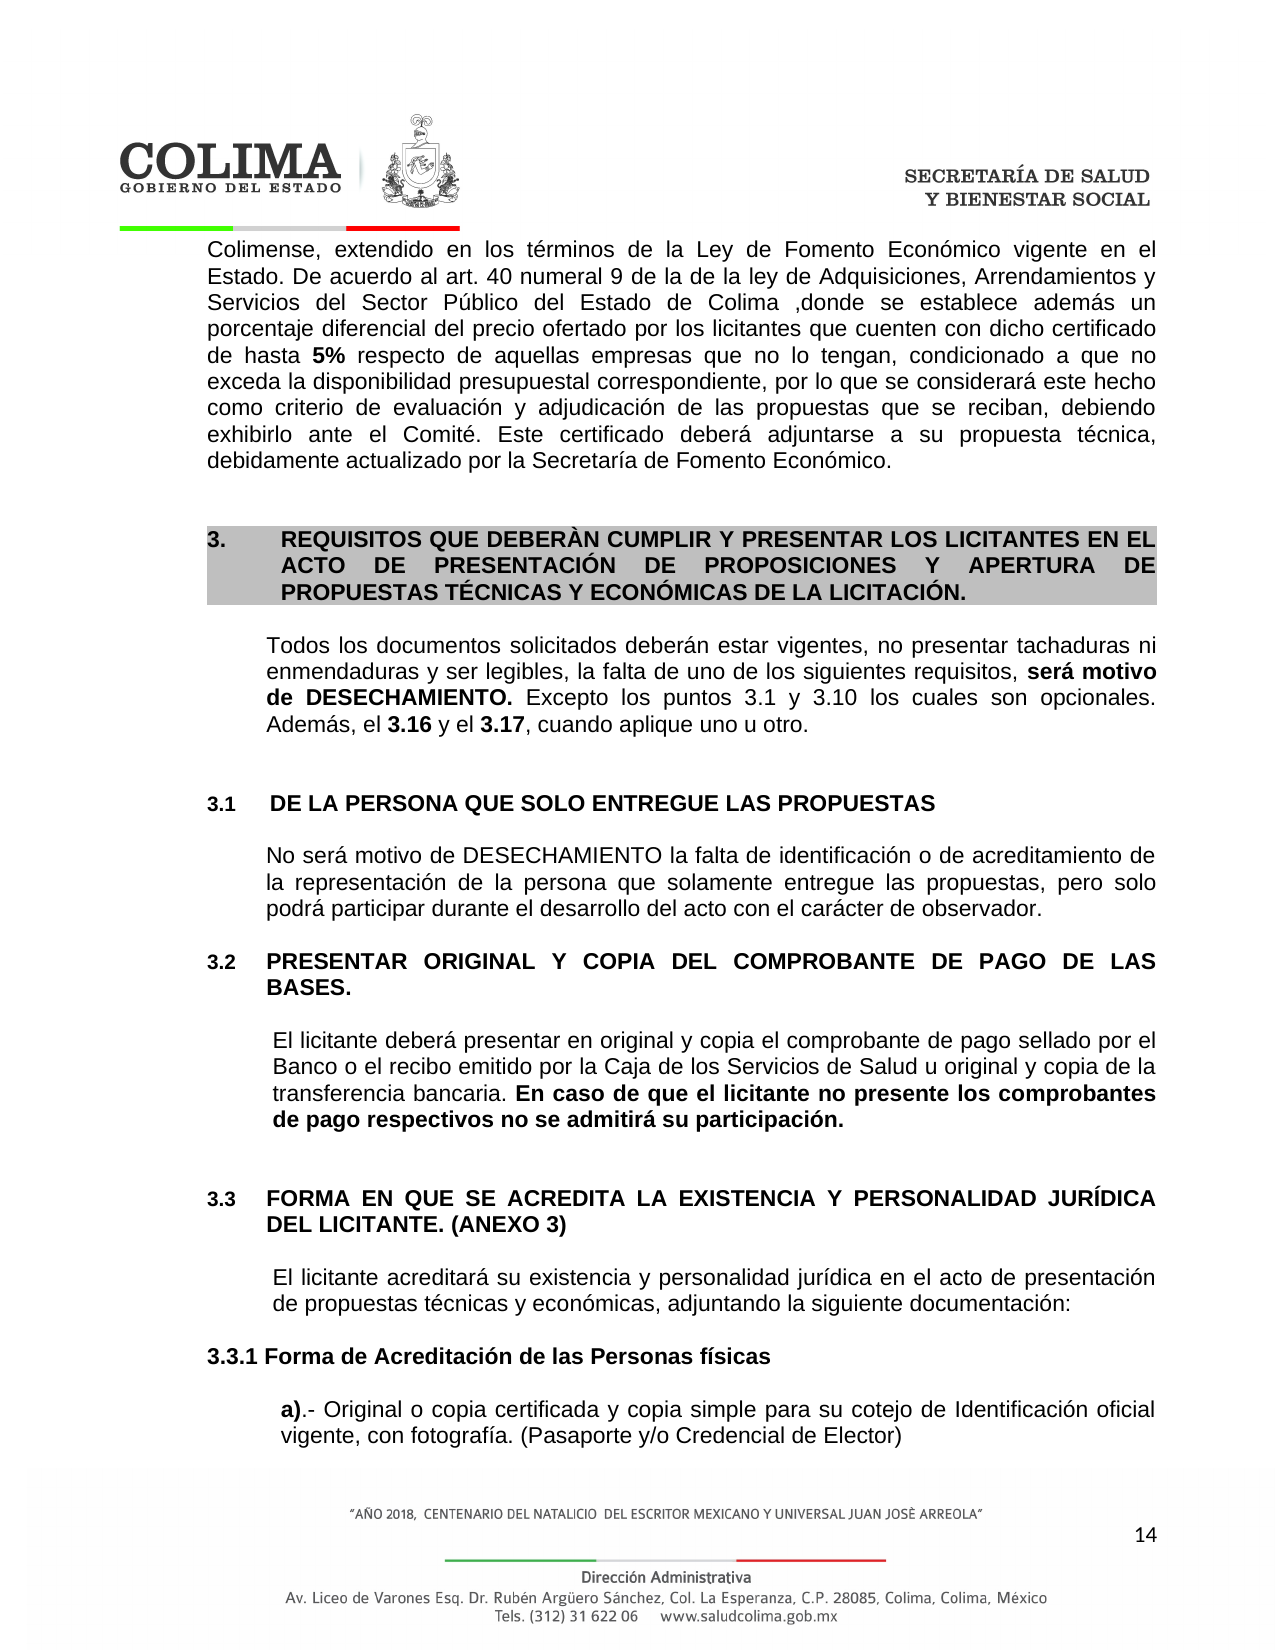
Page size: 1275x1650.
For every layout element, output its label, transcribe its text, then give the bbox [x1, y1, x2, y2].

text 3.3.1 Forma de Acreditación de las Personas físicas [207, 1343, 1157, 1369]
list DE LA PERSONA QUE SOLO ENTREGUE LAS PROPUESTAS [207, 790, 1157, 816]
text Todos los documentos solicitados deberán estar vigentes, no presentar tachaduras ni enmendaduras y ser legibles, la falta de uno de los siguientes requisitos, será motivo de DESECHAMIENTO. Excepto los puntos 3.1 y 3.10 los cuales son opcionales. Además, el 3.16 y el 3.17, cuando aplique uno u otro. [266, 632, 1157, 737]
picture [3, 29, 1267, 255]
list FORMA EN QUE SE ACREDITA LA EXISTENCIA Y PERSONALIDAD JURÍDICA DEL LICITANTE. (ANEXO 3) [207, 1185, 1157, 1238]
text a).- Original o copia certificada y copia simple para su cotejo de Identificación oficial vigente, con fotografía. (Pasaporte y/o Credencial de Elector) [281, 1396, 1157, 1448]
text No será motivo de DESECHAMIENTO la falta de identificación o de acreditamiento de la representación de la persona que solamente entregue las propuestas, pero solo podrá participar durante el desarrollo del acto con el carácter de observador. [266, 842, 1157, 921]
list PRESENTAR ORIGINAL Y COPIA DEL COMPROBANTE DE PAGO DE LAS BASES. [207, 948, 1157, 1001]
text 3. Requisitos que deberÀn cumplir Y PRESENTAR los licitantes en el ACTO DE PRESENTACIÓN DE PROPOSICIONES Y APERTURA DE PROPUESTAS TÉCNICAS y económicas DE la Licitación. [207, 526, 1157, 605]
text El licitante deberá presentar en original y copia el comprobante de pago sellado por el Banco o el recibo emitido por la Caja de los Servicios de Salud u original y copia de la transferencia bancaria. En caso de que el licitante no presente los comprobantes de pago respectivos no se admitirá su participación. [272, 1027, 1157, 1132]
picture [26, 1468, 1275, 1650]
text El licitante acreditará su existencia y personalidad jurídica en el acto de presentación de propuestas técnicas y económicas, adjuntando la siguiente documentación: [272, 1264, 1157, 1317]
